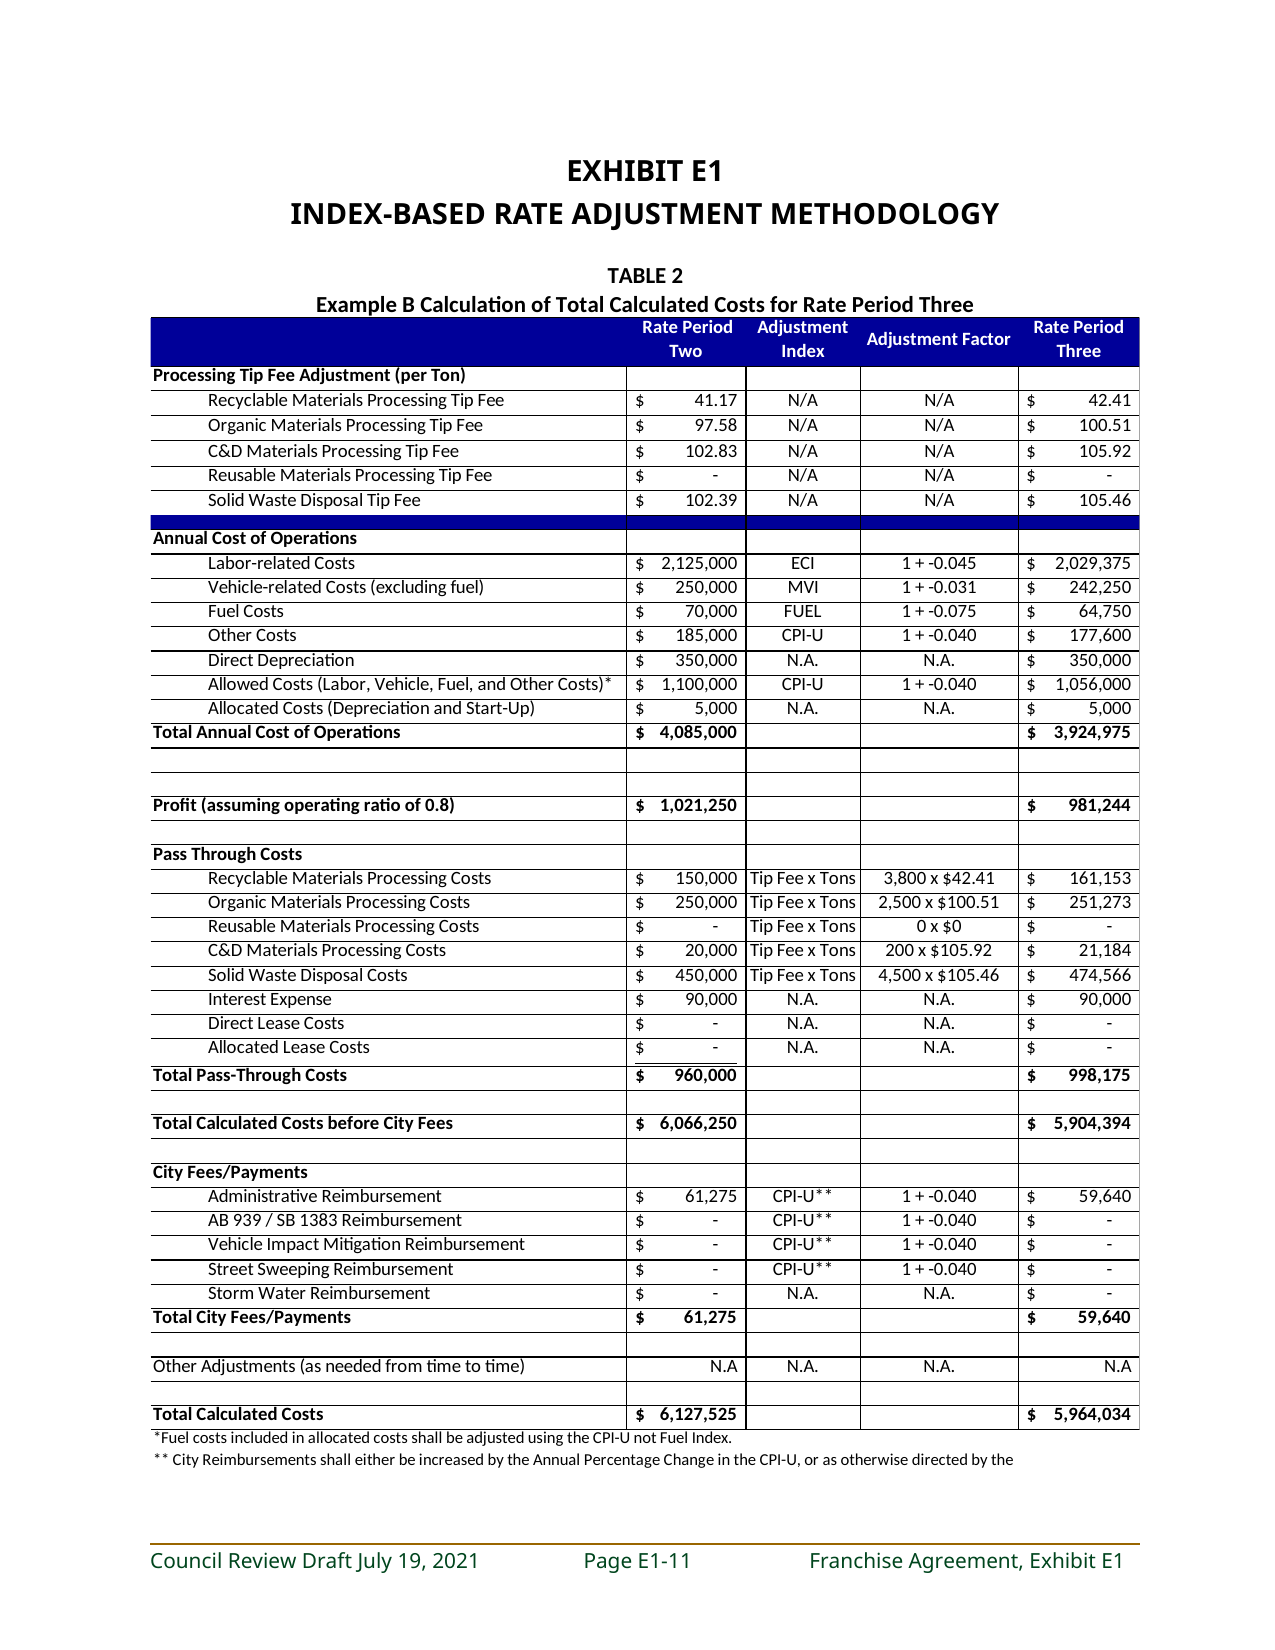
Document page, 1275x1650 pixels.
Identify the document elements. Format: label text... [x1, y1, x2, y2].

title Example B Calculation of Total Calculated Costs for Rate Period Three [150, 290, 1140, 318]
title TABLE 2 [150, 262, 1140, 290]
